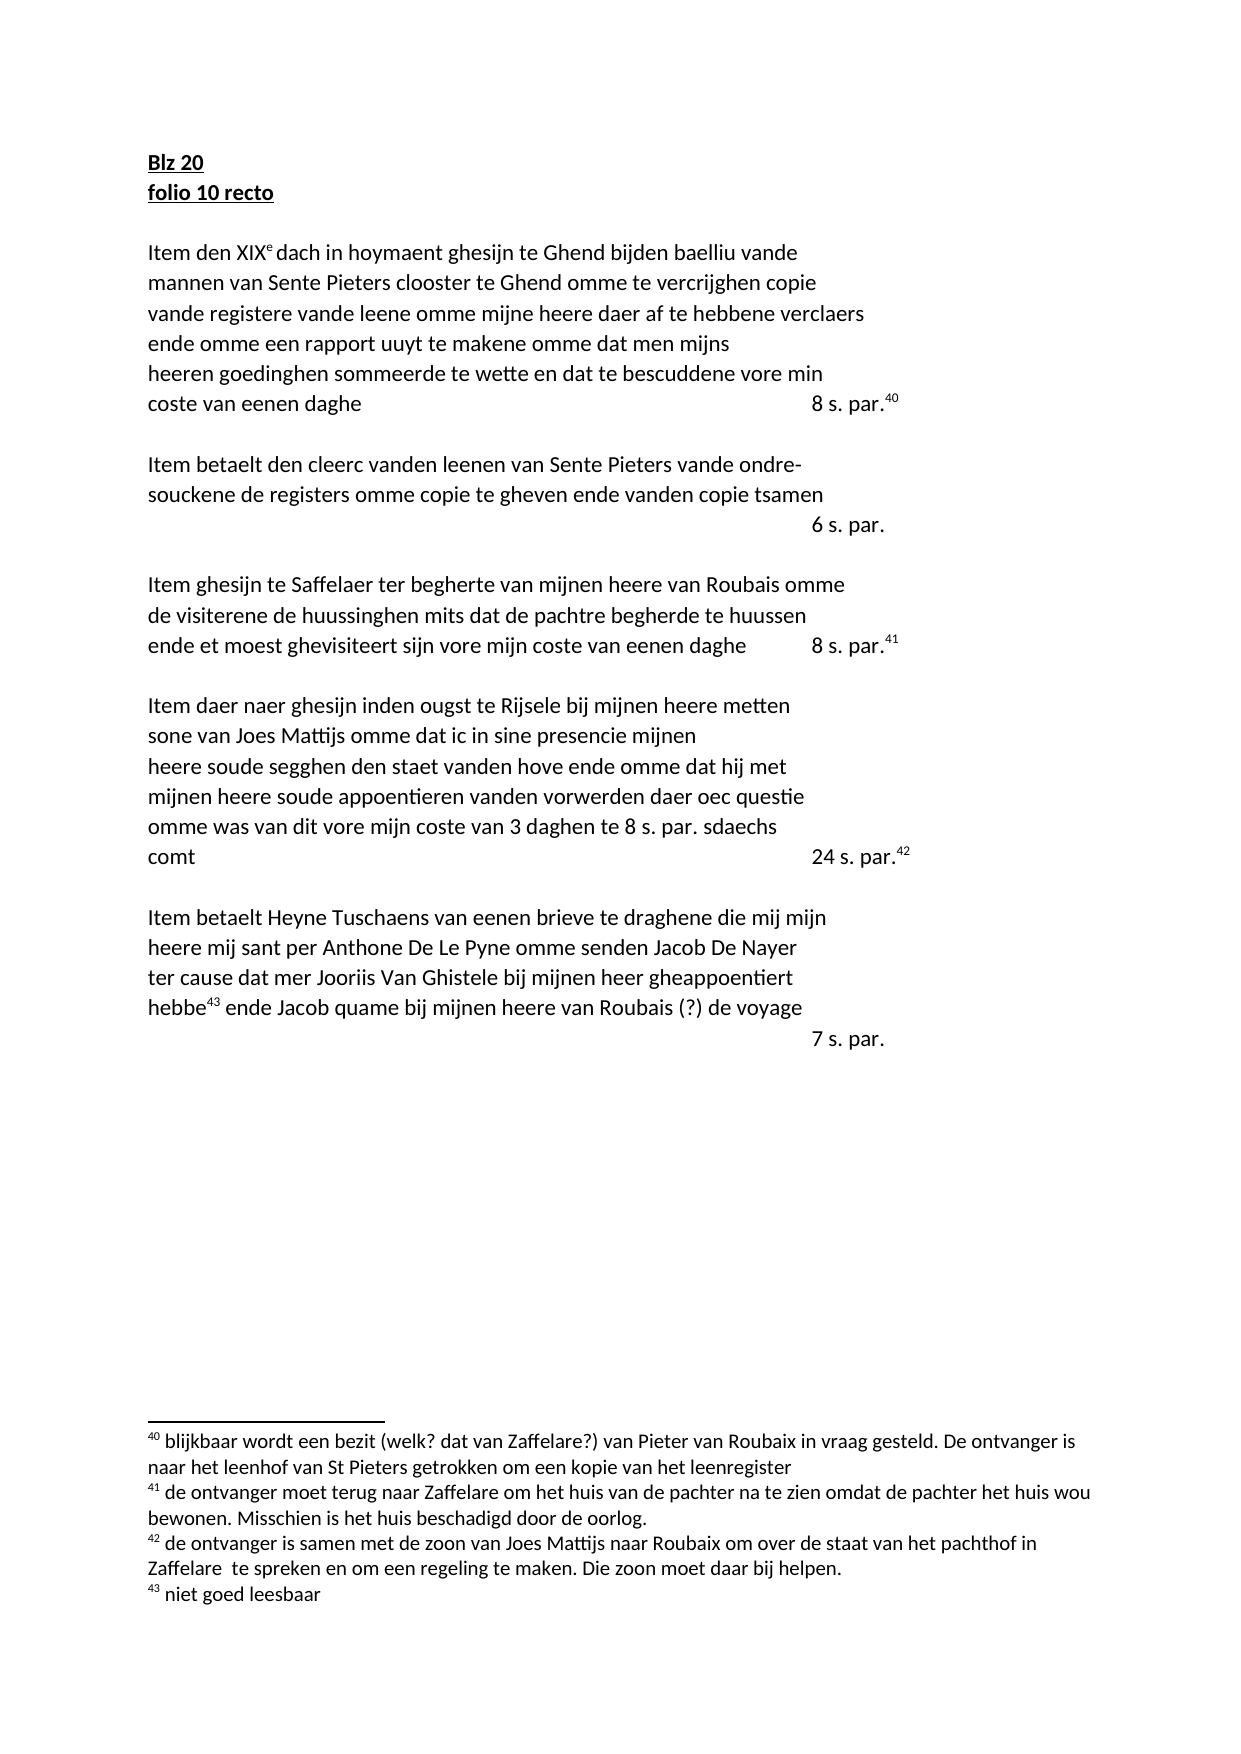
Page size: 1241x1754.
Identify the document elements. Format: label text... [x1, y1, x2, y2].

text 7 s. par. [738, 1024, 1093, 1052]
text mijnen heere soude appoentieren vanden vorwerden daer oec questie [148, 782, 1093, 810]
text Item ghesijn te Saffelaer ter begherte van mijnen heere van Roubais omme [148, 571, 1093, 598]
text heere mij sant per Anthone De Le Pyne omme senden Jacob De Nayer [148, 933, 1093, 961]
text folio 10 recto [148, 178, 1093, 206]
text Item daer naer ghesijn inden ougst te Rijsele bij mijnen heere metten [148, 691, 1093, 719]
text hebbe ende Jacob quame bij mijnen heere van Roubais (?) de voyage [148, 993, 1093, 1021]
text mannen van Sente Pieters clooster te Ghend omme te vercrijghen copie [148, 268, 1093, 296]
text vande registere vande leene omme mijne heere daer af te hebbene verclaers [148, 299, 1093, 327]
text ende et moest ghevisiteert sijn vore mijn coste van eenen daghe 8 s. par. [148, 631, 1093, 659]
text ter cause dat mer Jooriis Van Ghistele bij mijnen heer gheappoentiert [148, 963, 1093, 991]
text omme was van dit vore mijn coste van 3 daghen te 8 s. par. sdaechs [148, 812, 1093, 840]
text de visiterene de huussinghen mits dat de pachtre begherde te huussen [148, 601, 1093, 629]
text sone van Joes Mattijs omme dat ic in sine presencie mijnen [148, 722, 1093, 749]
text heere soude segghen den staet vanden hove ende omme dat hij met [148, 752, 1093, 780]
text 6 s. par. [148, 510, 1093, 538]
text ende omme een rapport uuyt te makene omme dat men mijns [148, 329, 1093, 357]
text Item betaelt Heyne Tuschaens van eenen brieve te draghene die mij mijn [148, 903, 1093, 931]
text souckene de registers omme copie te gheven ende vanden copie tsamen [148, 480, 1093, 508]
text comt 24 s. par. [148, 842, 1093, 870]
text Item den XIXe dach in hoymaent ghesijn te Ghend bijden baelliu vande [148, 238, 1093, 266]
text Blz 20 [148, 148, 1093, 176]
text Item betaelt den cleerc vanden leenen van Sente Pieters vande ondre- [148, 450, 1093, 478]
text heeren goedinghen sommeerde te wette en dat te bescuddene vore min [148, 359, 1093, 387]
text coste van eenen daghe 8 s. par. [148, 389, 1093, 417]
